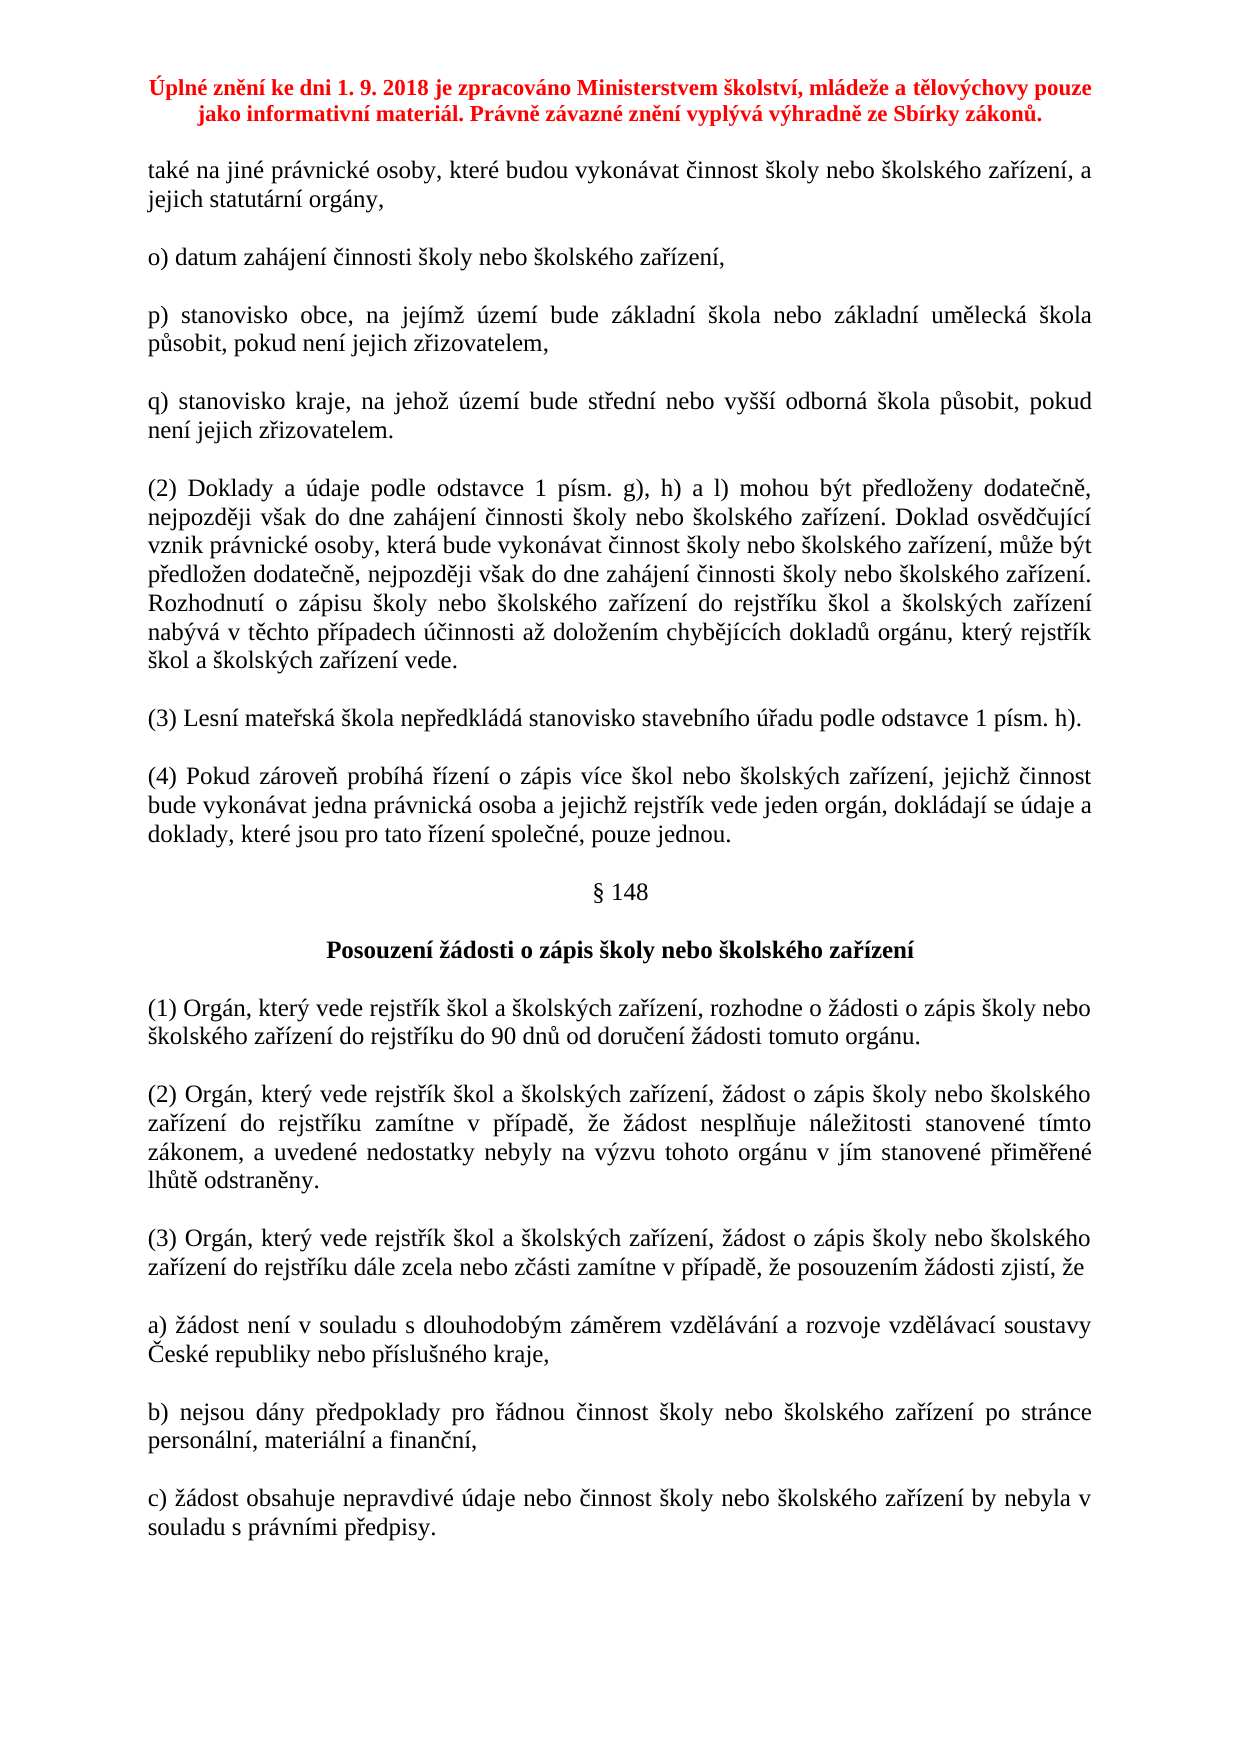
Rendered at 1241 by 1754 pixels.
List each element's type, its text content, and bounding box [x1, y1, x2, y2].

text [148, 155, 1093, 213]
text a) žádost není v souladu s dlouhodobým záměrem vzdělávání a rozvoje vzdělávací soustavy České republiky nebo příslušného kraje, [148, 1310, 1093, 1368]
text (1) Orgán, který vede rejstřík škol a školských zařízení, rozhodne o žádosti o zápis školy nebo školského zařízení do rejstříku do 90 dnů od doručení žádosti tomuto orgánu. [148, 993, 1093, 1050]
text (3) Orgán, který vede rejstřík škol a školských zařízení, žádost o zápis školy nebo školského zařízení do rejstříku dále zcela nebo zčásti zamítne v případě, že posouzením žádosti zjistí, že [148, 1223, 1093, 1281]
text (3) Lesní mateřská škola nepředkládá stanovisko stavebního úřadu podle odstavce 1 písm. h). [148, 703, 1093, 732]
text Posouzení žádosti o zápis školy nebo školského zařízení [148, 935, 1093, 963]
text q) stanovisko kraje, na jehož území bude střední nebo vyšší odborná škola působit, pokud není jejich zřizovatelem. [148, 386, 1093, 444]
text b) nejsou dány předpoklady pro řádnou činnost školy nebo školského zařízení po stránce personální, materiální a finanční, [148, 1397, 1093, 1454]
text p) stanovisko obce, na jejímž území bude základní škola nebo základní umělecká škola působit, pokud není jejich zřizovatelem, [148, 300, 1093, 357]
text (2) Orgán, který vede rejstřík škol a školských zařízení, žádost o zápis školy nebo školského zařízení do rejstříku zamítne v případě, že žádost nesplňuje náležitosti stanovené tímto zákonem, a uvedené nedostatky nebyly na výzvu tohoto orgánu v jím stanovené přiměřené lhůtě odstraněny. [148, 1079, 1093, 1194]
text (4) Pokud zároveň probíhá řízení o zápis více škol nebo školských zařízení, jejichž činnost bude vykonávat jedna právnická osoba a jejichž rejstřík vede jeden orgán, dokládají se údaje a doklady, které jsou pro tato řízení společné, pouze jednou. [148, 761, 1093, 848]
text (2) Doklady a údaje podle odstavce 1 písm. g), h) a l) mohou být předloženy dodatečně, nejpozději však do dne zahájení činnosti školy nebo školského zařízení. Doklad osvědčující vznik právnické osoby, která bude vykonávat činnost školy nebo školského zařízení, může být předložen dodatečně, nejpozději však do dne zahájení činnosti školy nebo školského zařízení. Rozhodnutí o zápisu školy nebo školského zařízení do rejstříku škol a školských zařízení nabývá v těchto případech účinnosti až doložením chybějících dokladů orgánu, který rejstřík škol a školských zařízení vede. [148, 473, 1093, 674]
text § 148 [148, 877, 1093, 906]
text c) žádost obsahuje nepravdivé údaje nebo činnost školy nebo školského zařízení by nebyla v souladu s právními předpisy. [148, 1483, 1093, 1541]
text o) datum zahájení činnosti školy nebo školského zařízení, [148, 242, 1093, 271]
